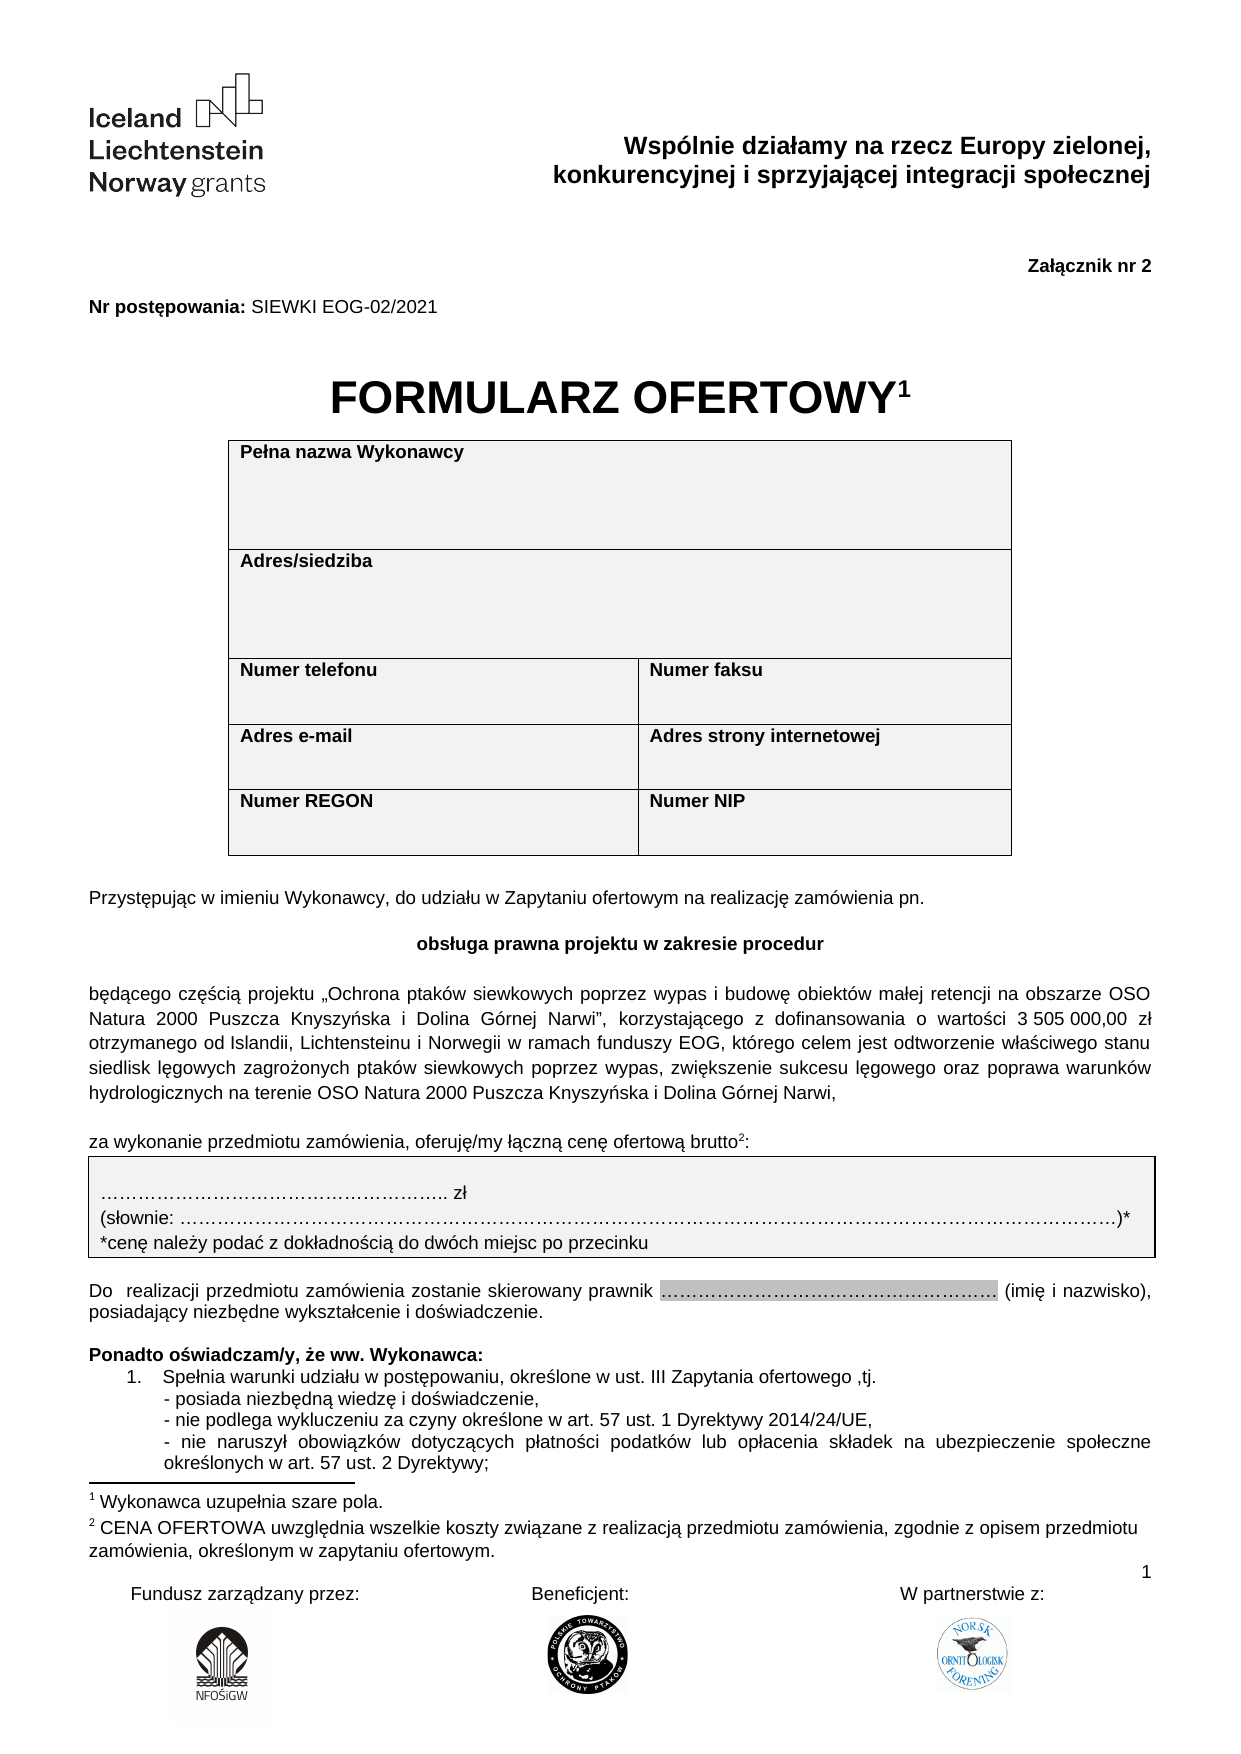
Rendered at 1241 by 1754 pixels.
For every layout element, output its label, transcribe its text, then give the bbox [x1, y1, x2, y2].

table_cell Adres e-mail [229, 725, 638, 789]
text za wykonanie przedmiotu zamówienia, oferuję/my łączną cenę ofertową brutto: [89, 1131, 1152, 1153]
list - nie naruszył obowiązków dotyczących płatności podatków lub opłacenia składek na ubezpieczenie społeczne określonych w art. 57 ust. 2 Dyrektywy; [164, 1430, 1152, 1473]
list Spełnia warunki udziału w postępowaniu, określone w ust. III Zapytania ofertowego ,tj. [126, 1366, 1152, 1387]
table_cell Numer NIP [639, 790, 1011, 855]
text Do realizacji przedmiotu zamówienia zostanie skierowany prawnik ……………………………………………… (imię i nazwisko), posiadający niezbędne wykształcenie i doświadczenie. [89, 1279, 1152, 1323]
picture [935, 1615, 1013, 1693]
table_cell Adres strony internetowej [639, 725, 1011, 789]
table_cell Numer telefonu [229, 659, 638, 723]
list - nie podlega wykluczeniu za czyny określone w art. 57 ust. 1 Dyrektywy 2014/24/UE, [164, 1409, 1152, 1430]
table_header Pełna nazwa Wykonawcy [229, 441, 1011, 549]
table_cell Numer REGON [229, 790, 638, 855]
text Przystępując w imieniu Wykonawcy, do udziału w Zapytaniu ofertowym na realizację zamówienia pn. [89, 887, 1152, 908]
table_cell Adres/siedziba [229, 550, 1011, 658]
text Ponadto oświadczam/y, że ww. Wykonawca: [89, 1344, 1152, 1366]
table_header ……………………………………………….. zł (słownie: ……………………………………………………………………………………………………………………………………)* *cenę należy podać z dokładnością do dwóch miejsc po przecinku [89, 1157, 1154, 1257]
picture [547, 1615, 628, 1694]
list - posiada niezbędną wiedzę i doświadczenie, [164, 1387, 1152, 1409]
picture [88, 73, 266, 198]
text obsługa prawna projektu w zakresie procedur [89, 933, 1152, 954]
table_cell Numer faksu [639, 659, 1011, 723]
text Nr postępowania: SIEWKI EOG-02/2021 [89, 296, 1152, 318]
text będącego częścią projektu „Ochrona ptaków siewkowych poprzez wypas i budowę obiektów małej retencji na obszarze OSO Natura 2000 Puszcza Knyszyńska i Dolina Górnej Narwi”, korzystającego z dofinansowania o wartości 3 505 000,00 zł otrzymanego od Islandii, Lichtensteinu i Norwegii w ramach funduszy EOG, którego celem jest odtworzenie właściwego stanu siedlisk lęgowych zagrożonych ptaków siewkowych poprzez wypas, zwiększenie sukcesu lęgowego oraz poprawa warunków hydrologicznych na terenie OSO Natura 2000 Puszcza Knyszyńska i Dolina Górnej Narwi, [89, 982, 1152, 1103]
picture [170, 1601, 274, 1726]
text FORMULARZ OFERTOWY [89, 371, 1152, 423]
text Załącznik nr 2 [89, 255, 1152, 276]
